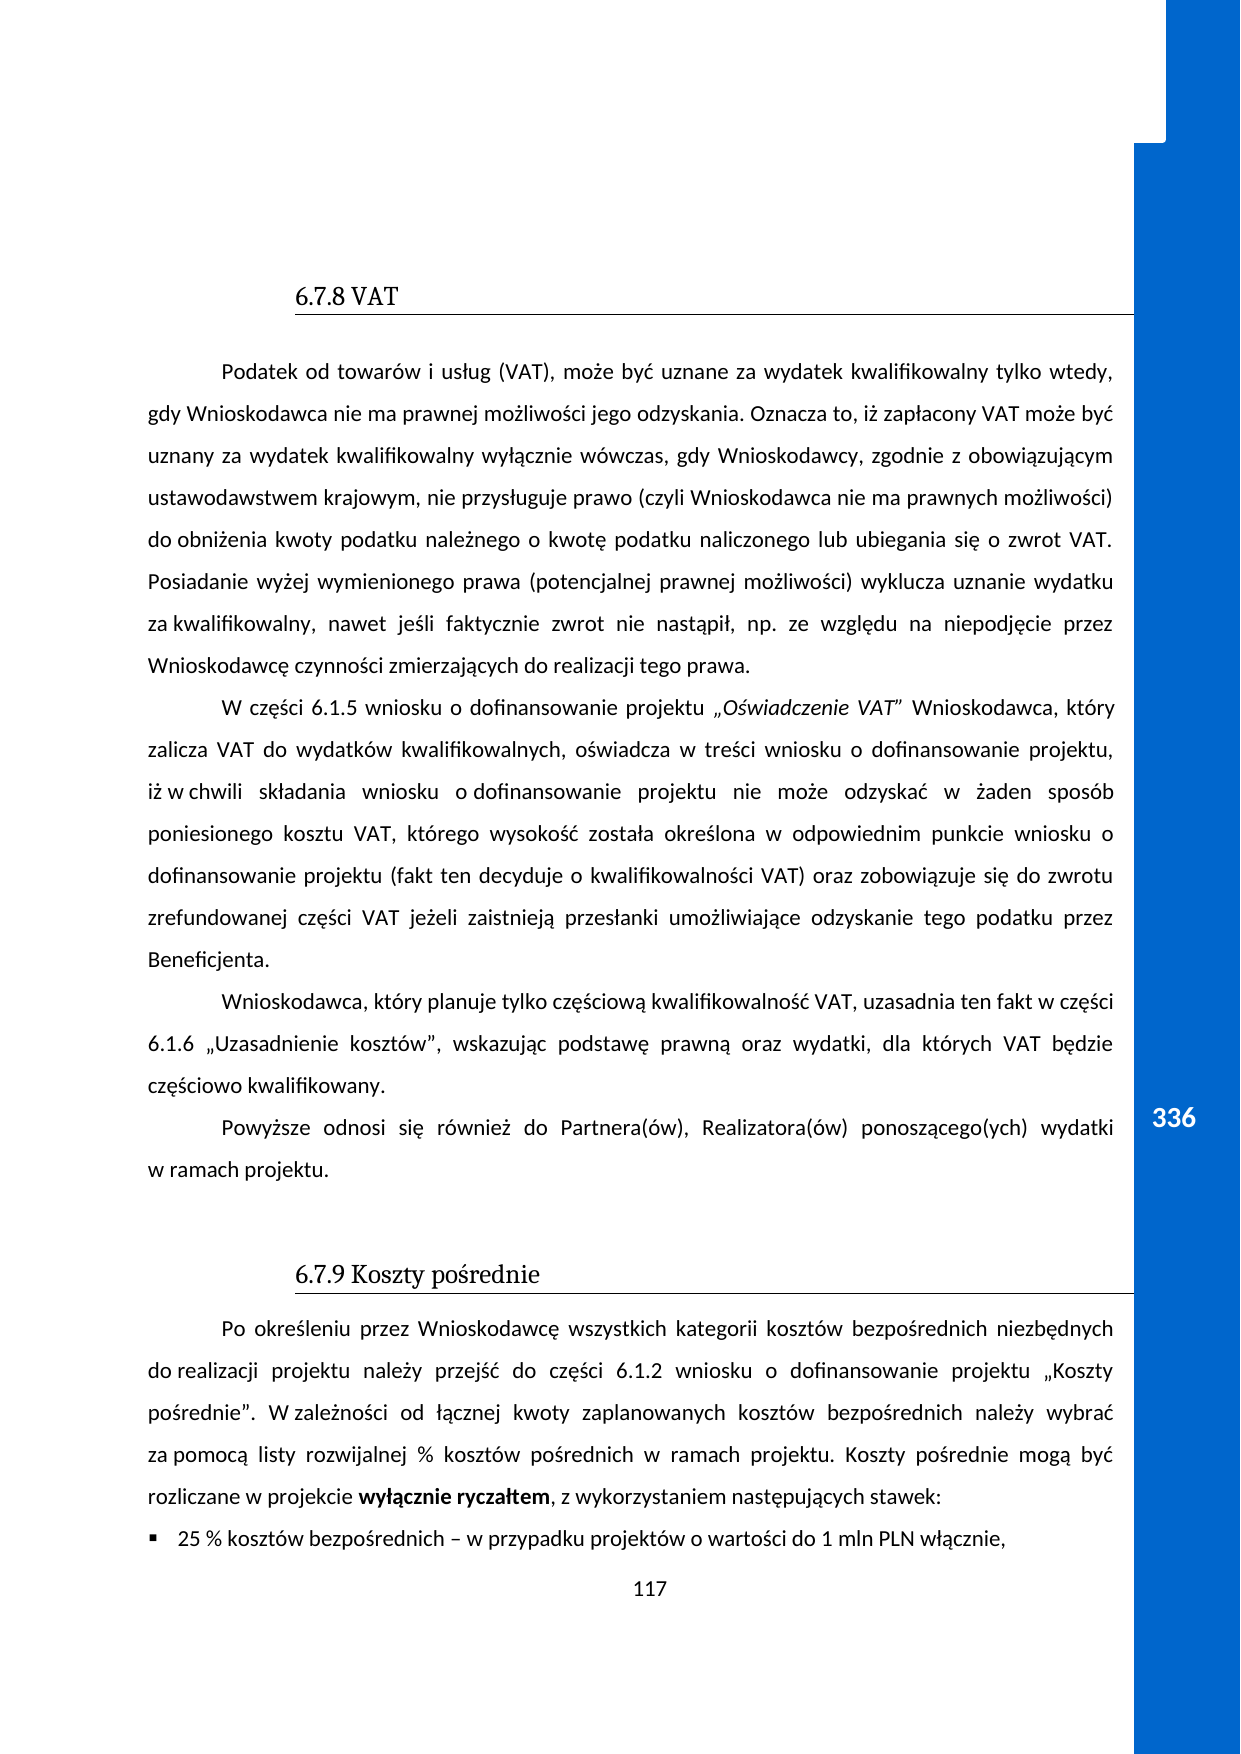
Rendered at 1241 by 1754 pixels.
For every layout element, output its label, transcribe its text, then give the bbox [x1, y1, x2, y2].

list W części 6.1.5 wniosku o dofinansowanie projektu „Oświadczenie VAT” Wnioskodawca, który zalicza VAT do wydatków kwalifikowalnych, oświadcza w treści wniosku o dofinansowanie projektu, iż w chwili składania wniosku o dofinansowanie projektu nie może odzyskać w żaden sposób poniesionego kosztu VAT, którego wysokość została określona w odpowiednim punkcie wniosku o dofinansowanie projektu (fakt ten decyduje o kwalifikowalności VAT) oraz zobowiązuje się do zwrotu zrefundowanej części VAT jeżeli zaistnieją przesłanki umożliwiające odzyskanie tego podatku przez Beneficjenta. [148, 693, 1134, 973]
text Po określeniu przez Wnioskodawcę wszystkich kategorii kosztów bezpośrednich niezbędnych do realizacji projektu należy przejść do części 6.1.2 wniosku o dofinansowanie projektu „Koszty pośrednie”. W zależności od łącznej kwoty zaplanowanych kosztów bezpośrednich należy wybrać za pomocą listy rozwijalnej % kosztów pośrednich w ramach projektu. Koszty pośrednie mogą być rozliczane w projekcie wyłącznie ryczałtem, z wykorzystaniem następujących stawek: [148, 1314, 1134, 1511]
list 25 % kosztów bezpośrednich – w przypadku projektów o wartości do 1 mln PLN włącznie, [148, 1524, 1134, 1552]
list Powyższe odnosi się również do Partnera(ów), Realizatora(ów) ponoszącego(ych) wydatki w ramach projektu. [148, 1113, 1134, 1183]
list 6.7.8 VAT [295, 281, 1134, 314]
list Wnioskodawca, który planuje tylko częściową kwalifikowalność VAT, uzasadnia ten fakt w części 6.1.6 „Uzasadnienie kosztów”, wskazując podstawę prawną oraz wydatki, dla których VAT będzie częściowo kwalifikowany. [148, 987, 1134, 1099]
list 6.7.9 Koszty pośrednie [295, 1259, 1134, 1293]
list Podatek od towarów i usług (VAT), może być uznane za wydatek kwalifikowalny tylko wtedy, gdy Wnioskodawca nie ma prawnej możliwości jego odzyskania. Oznacza to, iż zapłacony VAT może być uznany za wydatek kwalifikowalny wyłącznie wówczas, gdy Wnioskodawcy, zgodnie z obowiązującym ustawodawstwem krajowym, nie przysługuje prawo (czyli Wnioskodawca nie ma prawnych możliwości) do obniżenia kwoty podatku należnego o kwotę podatku naliczonego lub ubiegania się o zwrot VAT. Posiadanie wyżej wymienionego prawa (potencjalnej prawnej możliwości) wyklucza uznanie wydatku za kwalifikowalny, nawet jeśli faktycznie zwrot nie nastąpił, np. ze względu na niepodjęcie przez Wnioskodawcę czynności zmierzających do realizacji tego prawa. [148, 357, 1134, 679]
